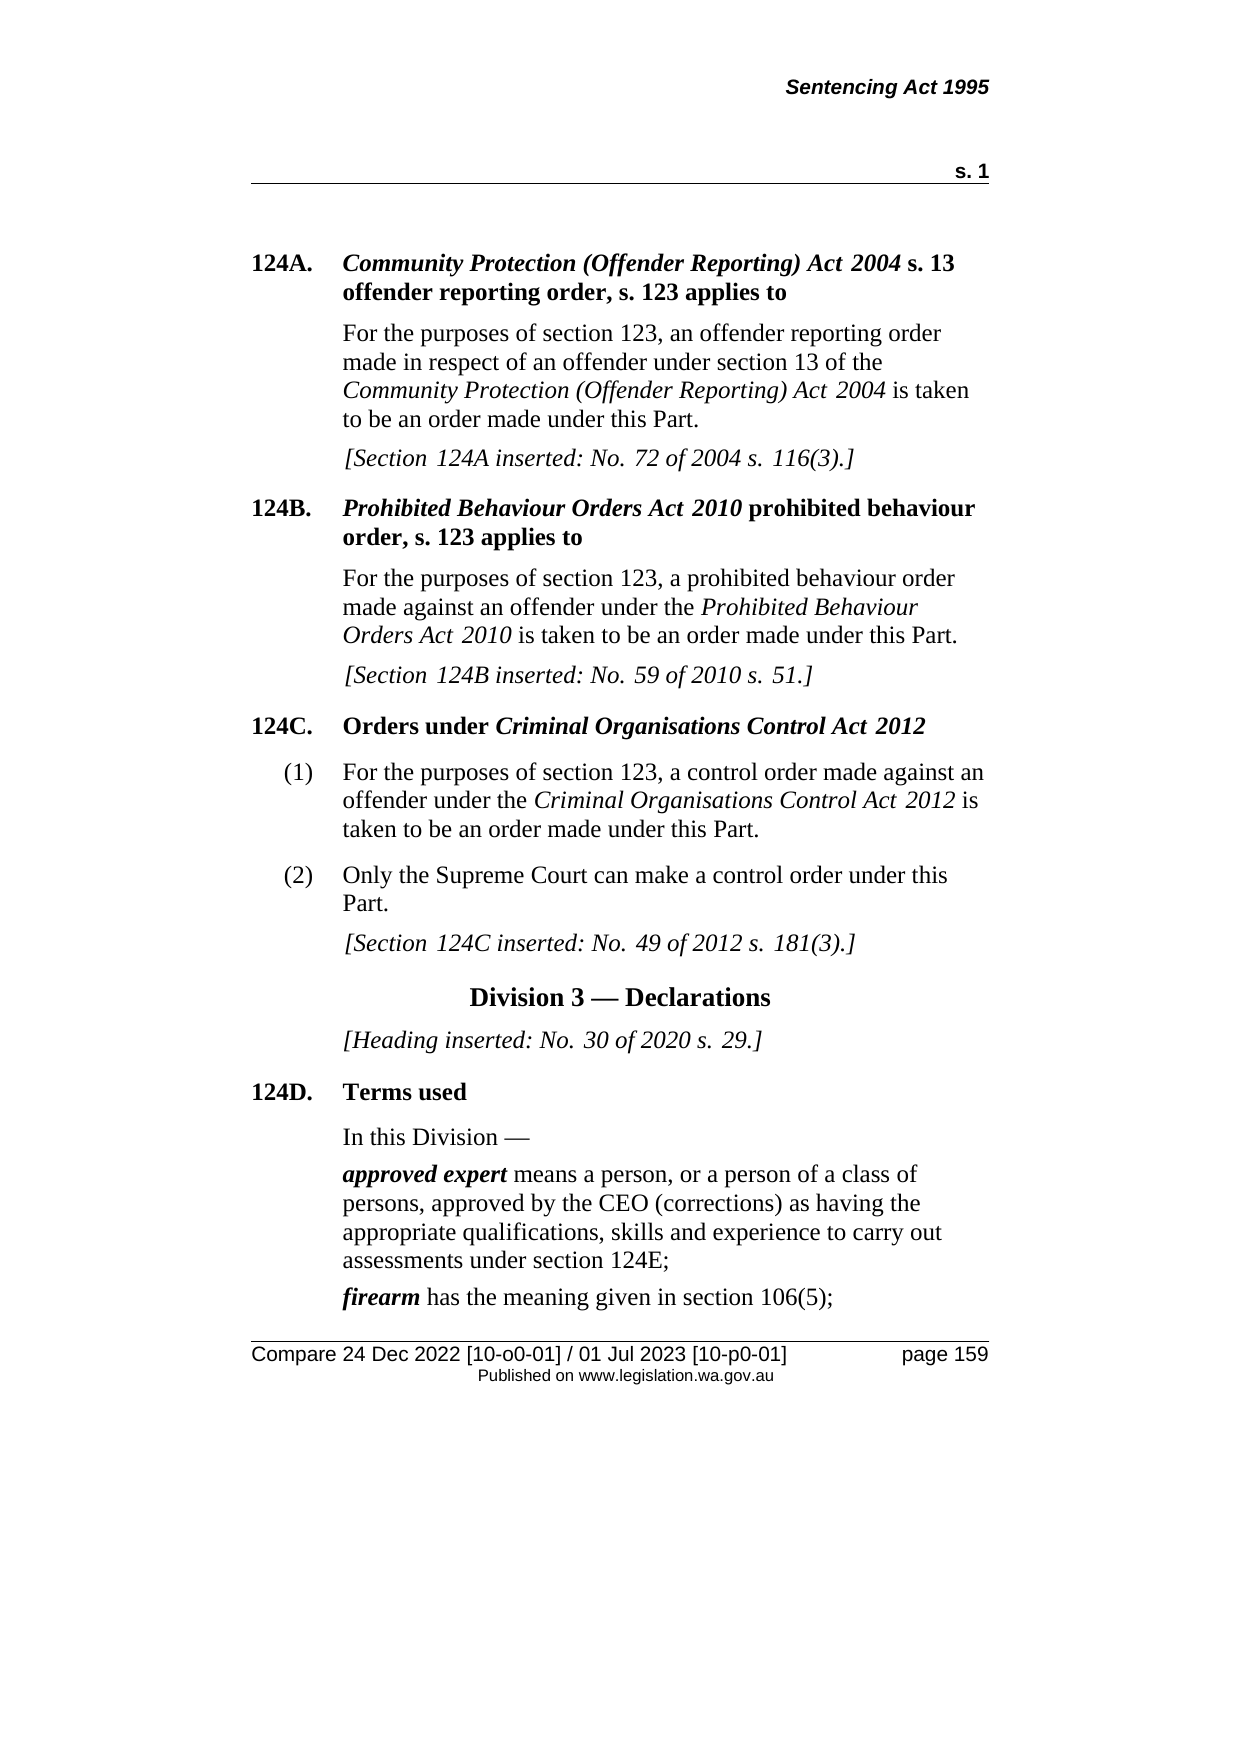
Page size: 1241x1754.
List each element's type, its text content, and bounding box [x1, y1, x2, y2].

subtitle 124C. Orders under Criminal Organisations Control Act 2012 [251, 711, 989, 740]
text In this Division — [251, 1122, 989, 1151]
text firearm has the meaning given in section 106(5); [251, 1282, 989, 1311]
subtitle 124A. Community Protection (Offender Reporting) Act 2004 s. 13 offender reporting order, s. 123 applies to [251, 248, 989, 306]
subtitle Division 3 — Declarations [251, 981, 989, 1012]
text (2) Only the Supreme Court can make a control order under this Part. [251, 860, 989, 917]
text For the purposes of section 123, a prohibited behaviour order made against an offender under the Prohibited Behaviour Orders Act 2010 is taken to be an order made under this Part. [251, 563, 989, 649]
text For the purposes of section 123, an offender reporting order made in respect of an offender under section 13 of the Community Protection (Offender Reporting) Act 2004 is taken to be an order made under this Part. [251, 318, 989, 433]
subtitle 124B. Prohibited Behaviour Orders Act 2010 prohibited behaviour order, s. 123 applies to [251, 493, 989, 551]
text approved expert means a person, or a person of a class of persons, approved by the CEO (corrections) as having the appropriate qualifications, skills and experience to carry out assessments under section 124E; [251, 1159, 989, 1274]
subtitle [Heading inserted: No. 30 of 2020 s. 29.] [251, 1025, 989, 1054]
text [Section 124A inserted: No. 72 of 2004 s. 116(3).] [251, 443, 989, 472]
subtitle 124D. Terms used [251, 1077, 989, 1105]
text [Section 124C inserted: No. 49 of 2012 s. 181(3).] [251, 928, 989, 956]
text [Section 124B inserted: No. 59 of 2010 s. 51.] [251, 660, 989, 688]
text (1) For the purposes of section 123, a control order made against an offender under the Criminal Organisations Control Act 2012 is taken to be an order made under this Part. [251, 757, 989, 843]
